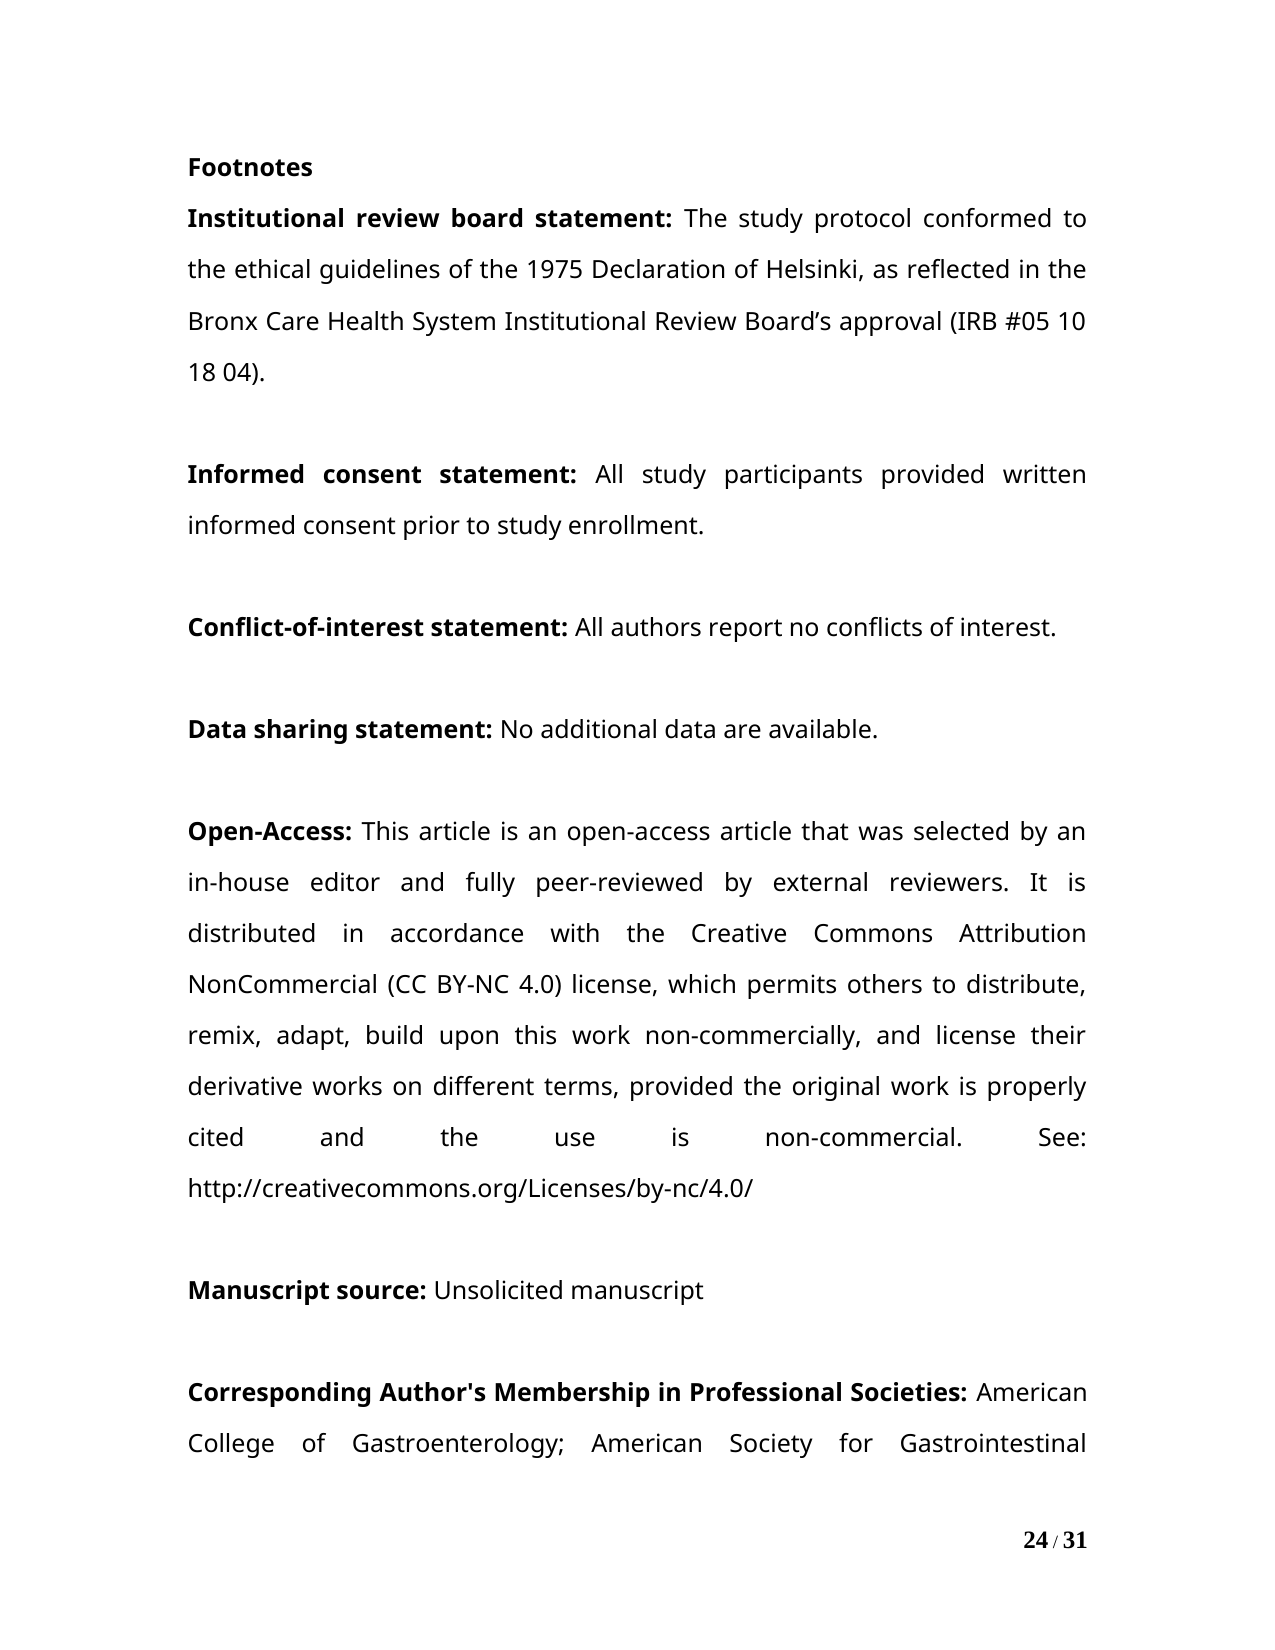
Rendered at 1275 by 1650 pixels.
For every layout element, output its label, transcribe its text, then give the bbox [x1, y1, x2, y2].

text Open-Access: This article is an open-access article that was selected by an in-house editor and fully peer-reviewed by external reviewers. It is distributed in accordance with the Creative Commons Attribution NonCommercial (CC BY-NC 4.0) license, which permits others to distribute, remix, adapt, build upon this work non-commercially, and license their derivative works on different terms, provided the original work is properly cited and the use is non-commercial. See: http://creativecommons.org/Licenses/by-nc/4.0/ [187, 813, 1087, 1205]
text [187, 1375, 1087, 1460]
text Informed consent statement: All study participants provided written informed consent prior to study enrollment. [187, 456, 1087, 541]
text Institutional review board statement: The study protocol conformed to the ethical guidelines of the 1975 Declaration of Helsinki, as reflected in the Bronx Care Health System Institutional Review Board’s approval (IRB #05 10 18 04). [187, 201, 1087, 388]
text Manuscript source: Unsolicited manuscript [187, 1273, 1087, 1307]
text Conflict-of-interest statement: All authors report no conflicts of interest. [187, 609, 1087, 643]
text Data sharing statement: No additional data are available. [187, 711, 1087, 746]
text Footnotes [187, 150, 1087, 184]
